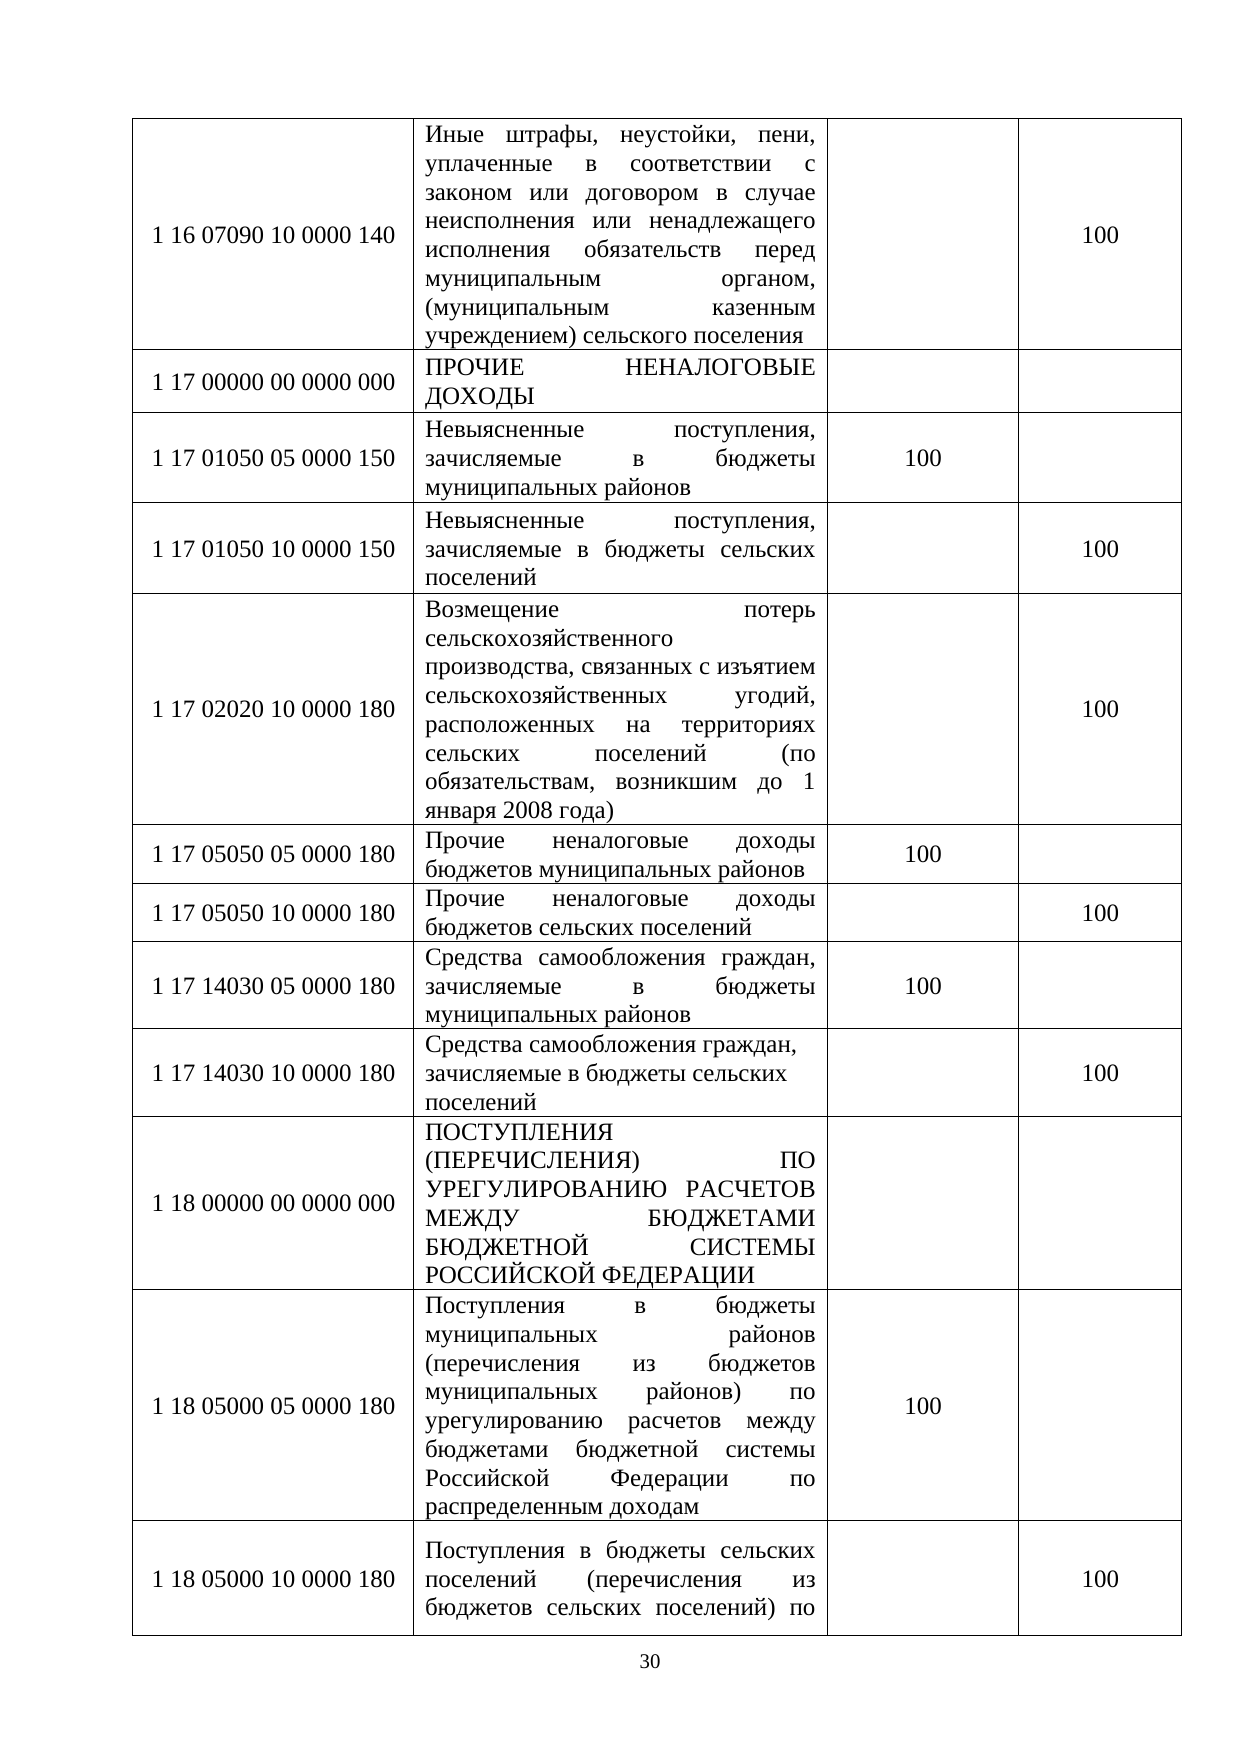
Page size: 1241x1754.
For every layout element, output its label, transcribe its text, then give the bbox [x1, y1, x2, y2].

table_cell 100 [1019, 503, 1181, 593]
table_cell 1 18 00000 00 0000 000 [133, 1117, 413, 1289]
table_cell 100 [1019, 884, 1181, 941]
table_cell 1 17 14030 10 0000 180 [133, 1029, 413, 1116]
table_cell [1019, 413, 1181, 502]
table_cell [1019, 350, 1181, 412]
table_cell Иные штрафы, неустойки, пени, уплаченные в соответствии с законом или договором в случае неисполнения или ненадлежащего исполнения обязательств перед муниципальным органом, (муниципальным казенным учреждением) сельского поселения [414, 119, 827, 349]
table_cell 100 [1019, 119, 1181, 349]
table_cell [828, 119, 1018, 349]
table_cell Средства самообложения граждан, зачисляемые в бюджеты муниципальных районов [414, 942, 827, 1028]
table_cell [828, 1521, 1018, 1635]
table_cell 100 [1019, 1029, 1181, 1116]
table_cell 100 [828, 942, 1018, 1028]
table_cell 100 [828, 413, 1018, 502]
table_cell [133, 1521, 413, 1635]
table_cell [828, 594, 1018, 824]
table_cell Прочие неналоговые доходы бюджетов сельских поселений [414, 884, 827, 941]
table_cell 100 [828, 825, 1018, 882]
table_cell 100 [1019, 594, 1181, 824]
table_cell [1019, 942, 1181, 1028]
table_cell 1 17 00000 00 0000 000 [133, 350, 413, 412]
table_cell ПРОЧИЕ НЕНАЛОГОВЫЕ ДОХОДЫ [414, 350, 827, 412]
table_cell [828, 503, 1018, 593]
table_cell Невыясненные поступления, зачисляемые в бюджеты сельских поселений [414, 503, 827, 593]
table_cell ПОСТУПЛЕНИЯ (ПЕРЕЧИСЛЕНИЯ) ПО УРЕГУЛИРОВАНИЮ РАСЧЕТОВ МЕЖДУ БЮДЖЕТАМИ БЮДЖЕТНОЙ СИСТЕМЫ РОССИЙСКОЙ ФЕДЕРАЦИИ [414, 1117, 827, 1289]
table_cell 1 17 05050 05 0000 180 [133, 825, 413, 882]
table_cell 1 17 01050 10 0000 150 [133, 503, 413, 593]
table_cell Средства самообложения граждан, зачисляемые в бюджеты сельских поселений [414, 1029, 827, 1116]
table_cell Возмещение потерь сельскохозяйственного производства, связанных с изъятием сельскохозяйственных угодий, расположенных на территориях сельских поселений (по обязательствам, возникшим до 1 января 2008 года) [414, 594, 827, 824]
table_cell 1 17 02020 10 0000 180 [133, 594, 413, 824]
table_cell [1019, 825, 1181, 882]
table_cell [828, 350, 1018, 412]
table_cell [828, 884, 1018, 941]
table_cell 1 17 05050 10 0000 180 [133, 884, 413, 941]
table_cell [1019, 1117, 1181, 1289]
table_cell Прочие неналоговые доходы бюджетов муниципальных районов [414, 825, 827, 882]
table_cell Поступления в бюджеты муниципальных районов (перечисления из бюджетов муниципальных районов) по урегулированию расчетов между бюджетами бюджетной системы Российской Федерации по распределенным доходам [414, 1290, 827, 1520]
table_cell [828, 1029, 1018, 1116]
table_cell 1 17 14030 05 0000 180 [133, 942, 413, 1028]
table_cell 1 16 07090 10 0000 140 [133, 119, 413, 349]
table_cell [1019, 1290, 1181, 1520]
table_cell 100 [1019, 1521, 1181, 1635]
table_cell 1 17 01050 05 0000 150 [133, 413, 413, 502]
table_cell [828, 1117, 1018, 1289]
table_cell Невыясненные поступления, зачисляемые в бюджеты муниципальных районов [414, 413, 827, 502]
table_cell 1 18 05000 05 0000 180 [133, 1290, 413, 1520]
table_cell 100 [828, 1290, 1018, 1520]
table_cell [414, 1521, 827, 1635]
